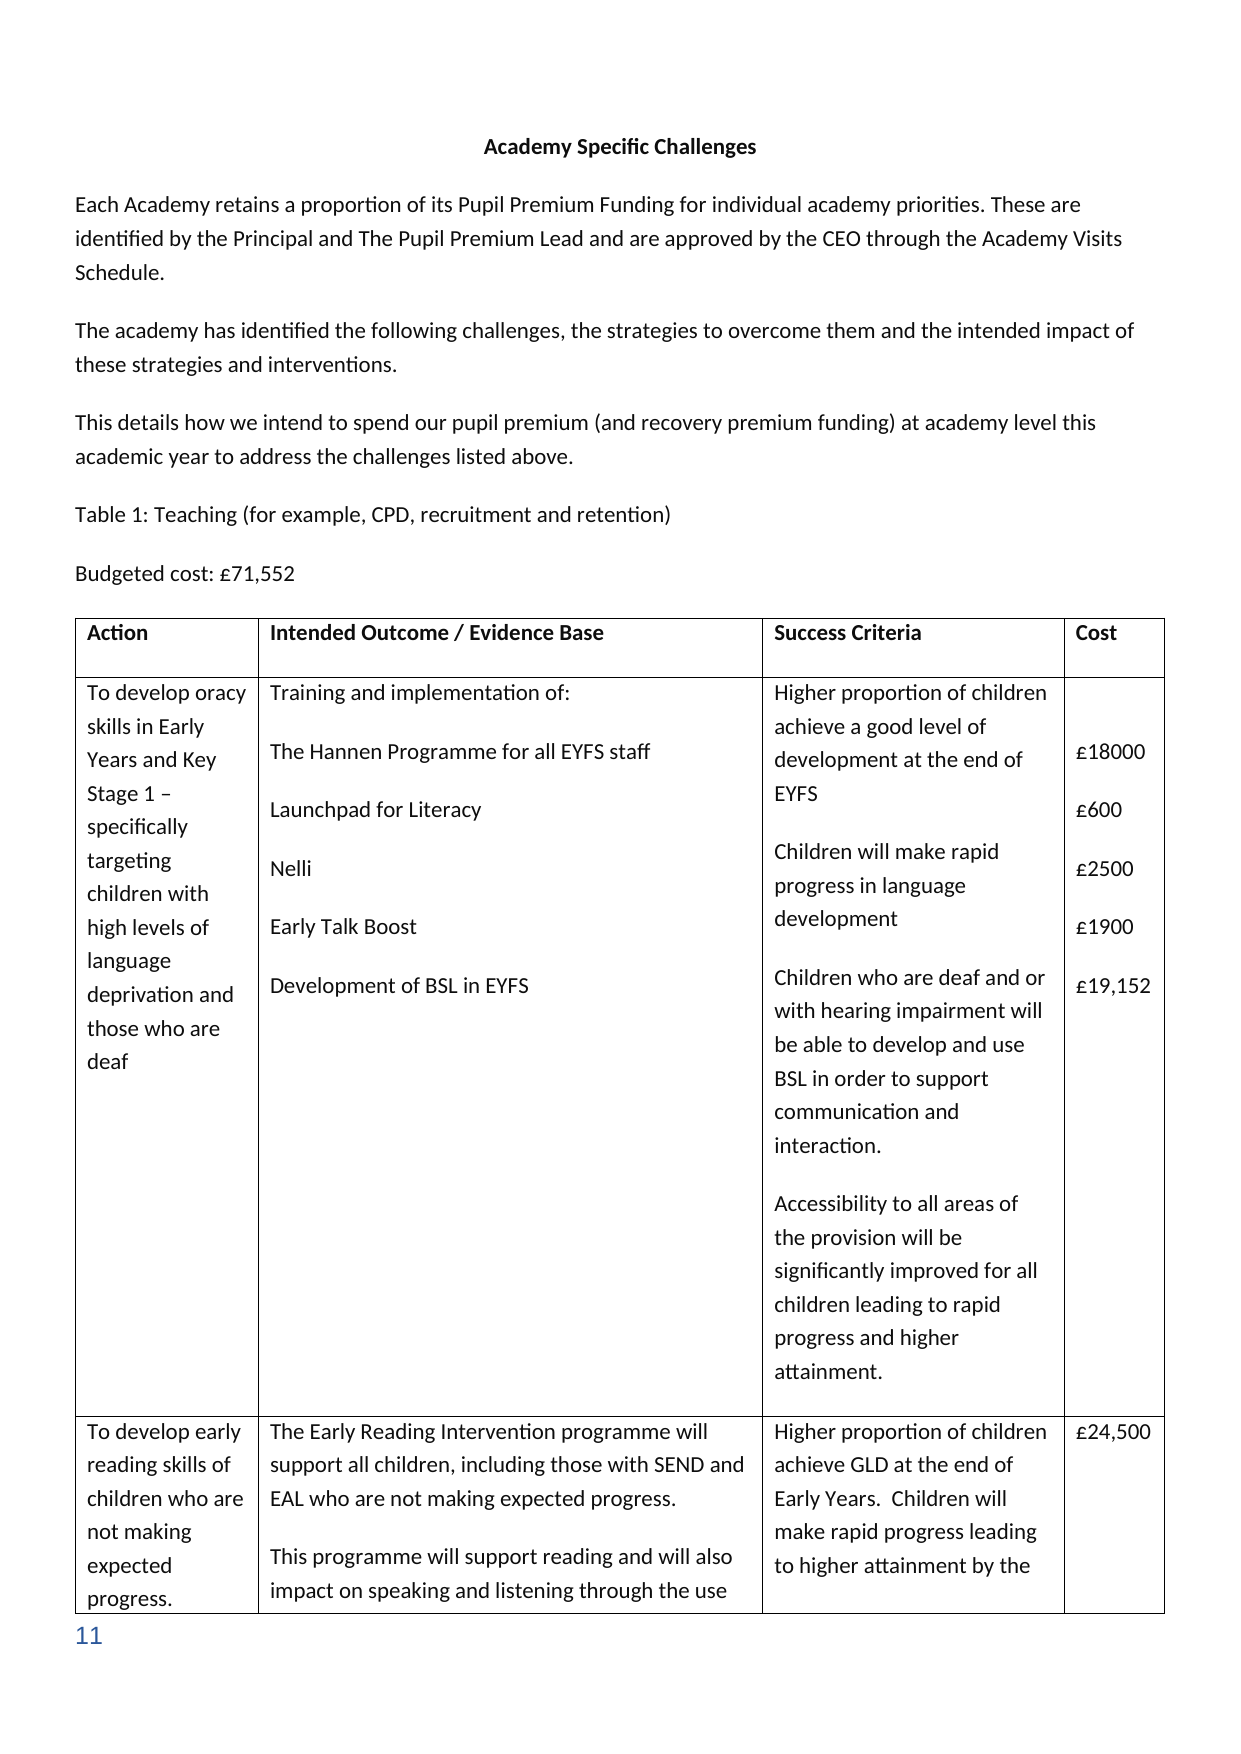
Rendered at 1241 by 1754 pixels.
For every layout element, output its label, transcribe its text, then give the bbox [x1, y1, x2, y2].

table_header Intended Outcome / Evidence Base [259, 619, 762, 677]
table_cell £24,500 [1065, 1417, 1164, 1613]
text Budgeted cost: £71,552 [75, 559, 1165, 587]
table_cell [76, 1417, 258, 1613]
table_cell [763, 1417, 1064, 1613]
text Table 1: Teaching (for example, CPD, recruitment and retention) [75, 500, 1165, 528]
table_cell £18000 £600 £2500 £1900 £19,152 [1065, 678, 1164, 1416]
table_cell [259, 1417, 762, 1613]
text Each Academy retains a proportion of its Pupil Premium Funding for individual academy priorities. These are identified by the Principal and The Pupil Premium Lead and are approved by the CEO through the Academy Visits Schedule. [75, 191, 1165, 286]
table_header Success Criteria [763, 619, 1064, 677]
text Academy Specific Challenges [75, 132, 1165, 160]
table_cell To develop oracy skills in Early Years and Key Stage 1 – specifically targeting children with high levels of language deprivation and those who are deaf [76, 678, 258, 1416]
text This details how we intend to spend our pupil premium (and recovery premium funding) at academy level this academic year to address the challenges listed above. [75, 408, 1165, 470]
text The academy has identified the following challenges, the strategies to overcome them and the intended impact of these strategies and interventions. [75, 316, 1165, 378]
table_cell Higher proportion of children achieve a good level of development at the end of EYFS Children will make rapid progress in language development Children who are deaf and or with hearing impairment will be able to develop and use BSL in order to support communication and interaction. Accessibility to all areas of the provision will be significantly improved for all children leading to rapid progress and higher attainment. [763, 678, 1064, 1416]
table_header Action [76, 619, 258, 677]
table_cell Training and implementation of: The Hannen Programme for all EYFS staff Launchpad for Literacy Nelli Early Talk Boost Development of BSL in EYFS [259, 678, 762, 1416]
table_header Cost [1065, 619, 1164, 677]
